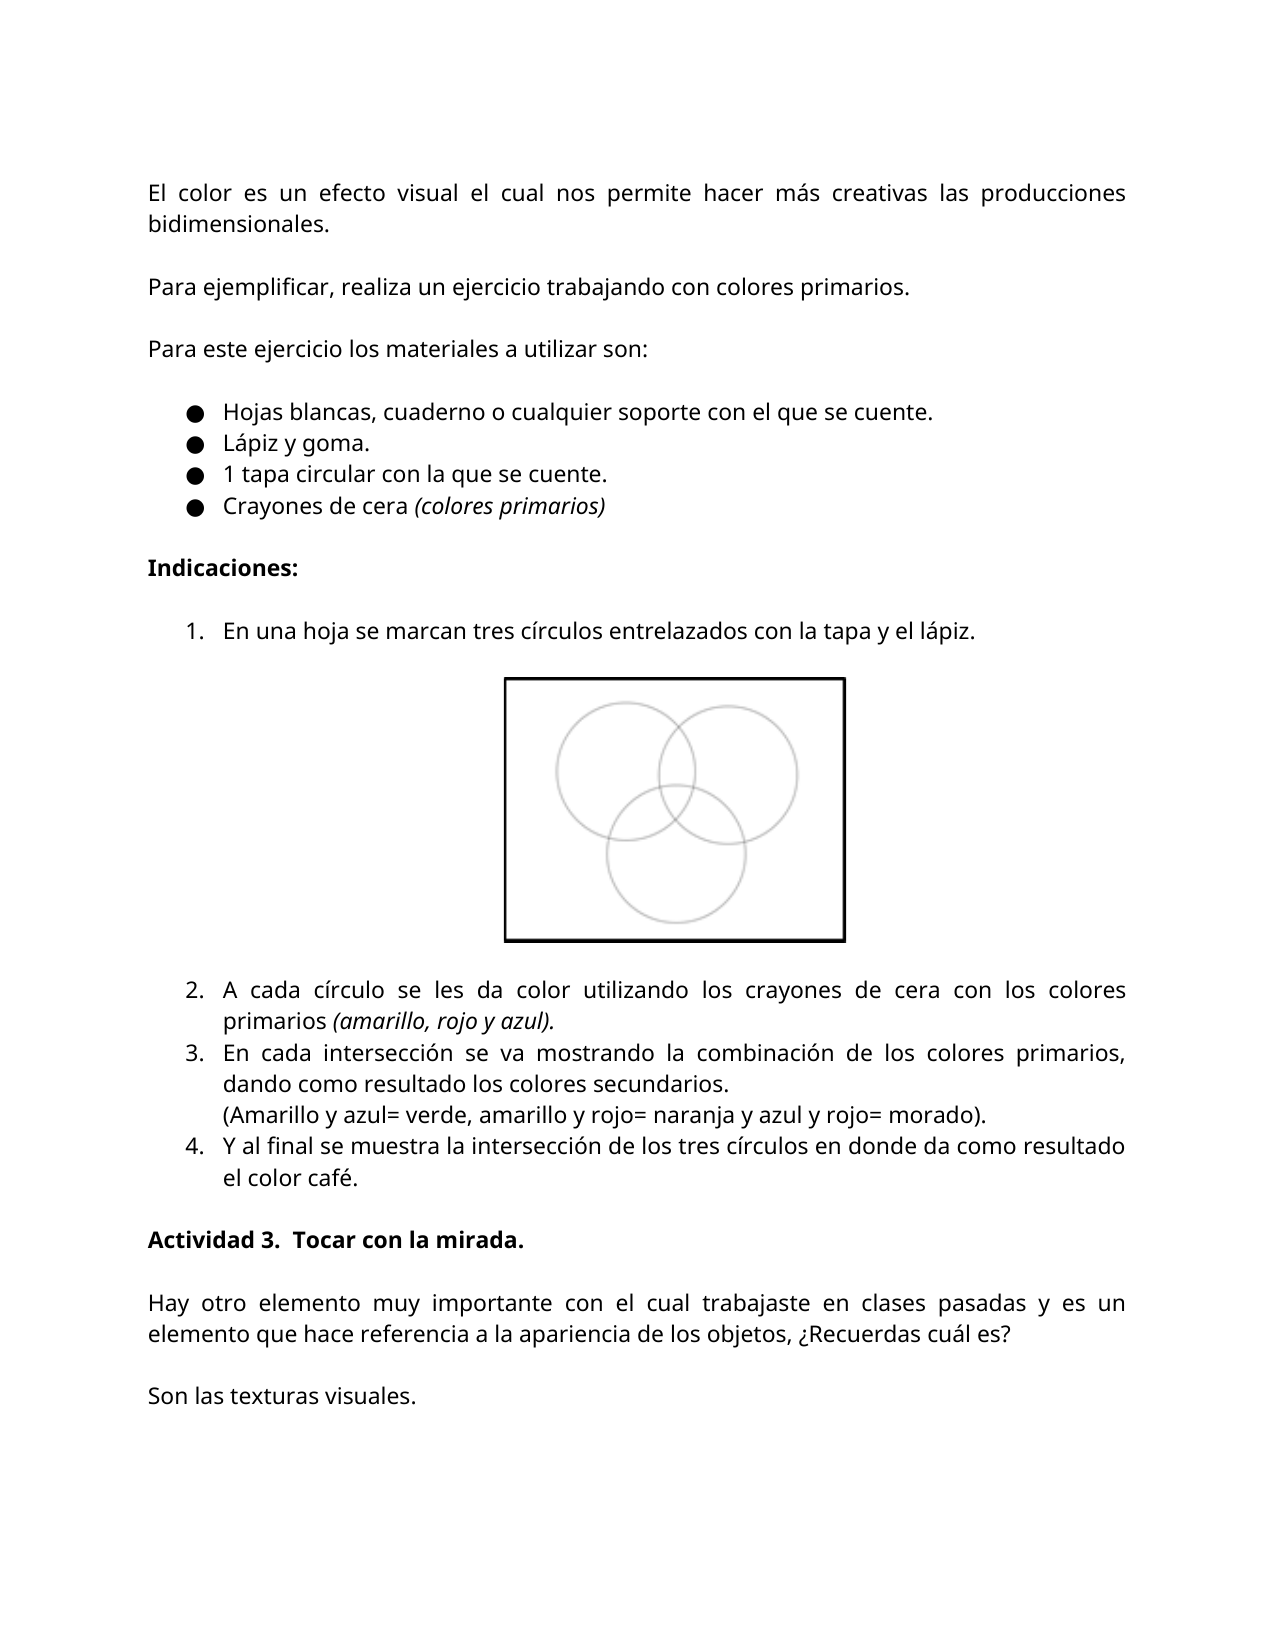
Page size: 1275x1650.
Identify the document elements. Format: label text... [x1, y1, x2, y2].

text Para ejemplificar, realiza un ejercicio trabajando con colores primarios. [148, 271, 1127, 302]
list Crayones de cera (colores primarios) [185, 490, 1127, 521]
text Son las texturas visuales. [148, 1380, 1127, 1412]
text Para este ejercicio los materiales a utilizar son: [148, 333, 1127, 365]
text El color es un efecto visual el cual nos permite hacer más creativas las producciones bidimensionales. [148, 177, 1127, 240]
list Lápiz y goma. [185, 427, 1127, 458]
list En una hoja se marcan tres círculos entrelazados con la tapa y el lápiz. [185, 615, 1127, 646]
text Hay otro elemento muy importante con el cual trabajaste en clases pasadas y es un elemento que hace referencia a la apariencia de los objetos, ¿Recuerdas cuál es? [148, 1287, 1127, 1349]
text Indicaciones: [148, 552, 1127, 583]
list A cada círculo se les da color utilizando los crayones de cera con los colores primarios (amarillo, rojo y azul). [185, 974, 1127, 1037]
picture [503, 677, 847, 943]
list Hojas blancas, cuaderno o cualquier soporte con el que se cuente. [185, 396, 1127, 427]
text (Amarillo y azul= verde, amarillo y rojo= naranja y azul y rojo= morado). [223, 1099, 1127, 1130]
list En cada intersección se va mostrando la combinación de los colores primarios, dando como resultado los colores secundarios. [185, 1037, 1127, 1099]
list 1 tapa circular con la que se cuente. [185, 458, 1127, 490]
list Y al final se muestra la intersección de los tres círculos en donde da como resultado el color café. [185, 1130, 1127, 1193]
text Actividad 3. Tocar con la mirada. [148, 1224, 1127, 1255]
